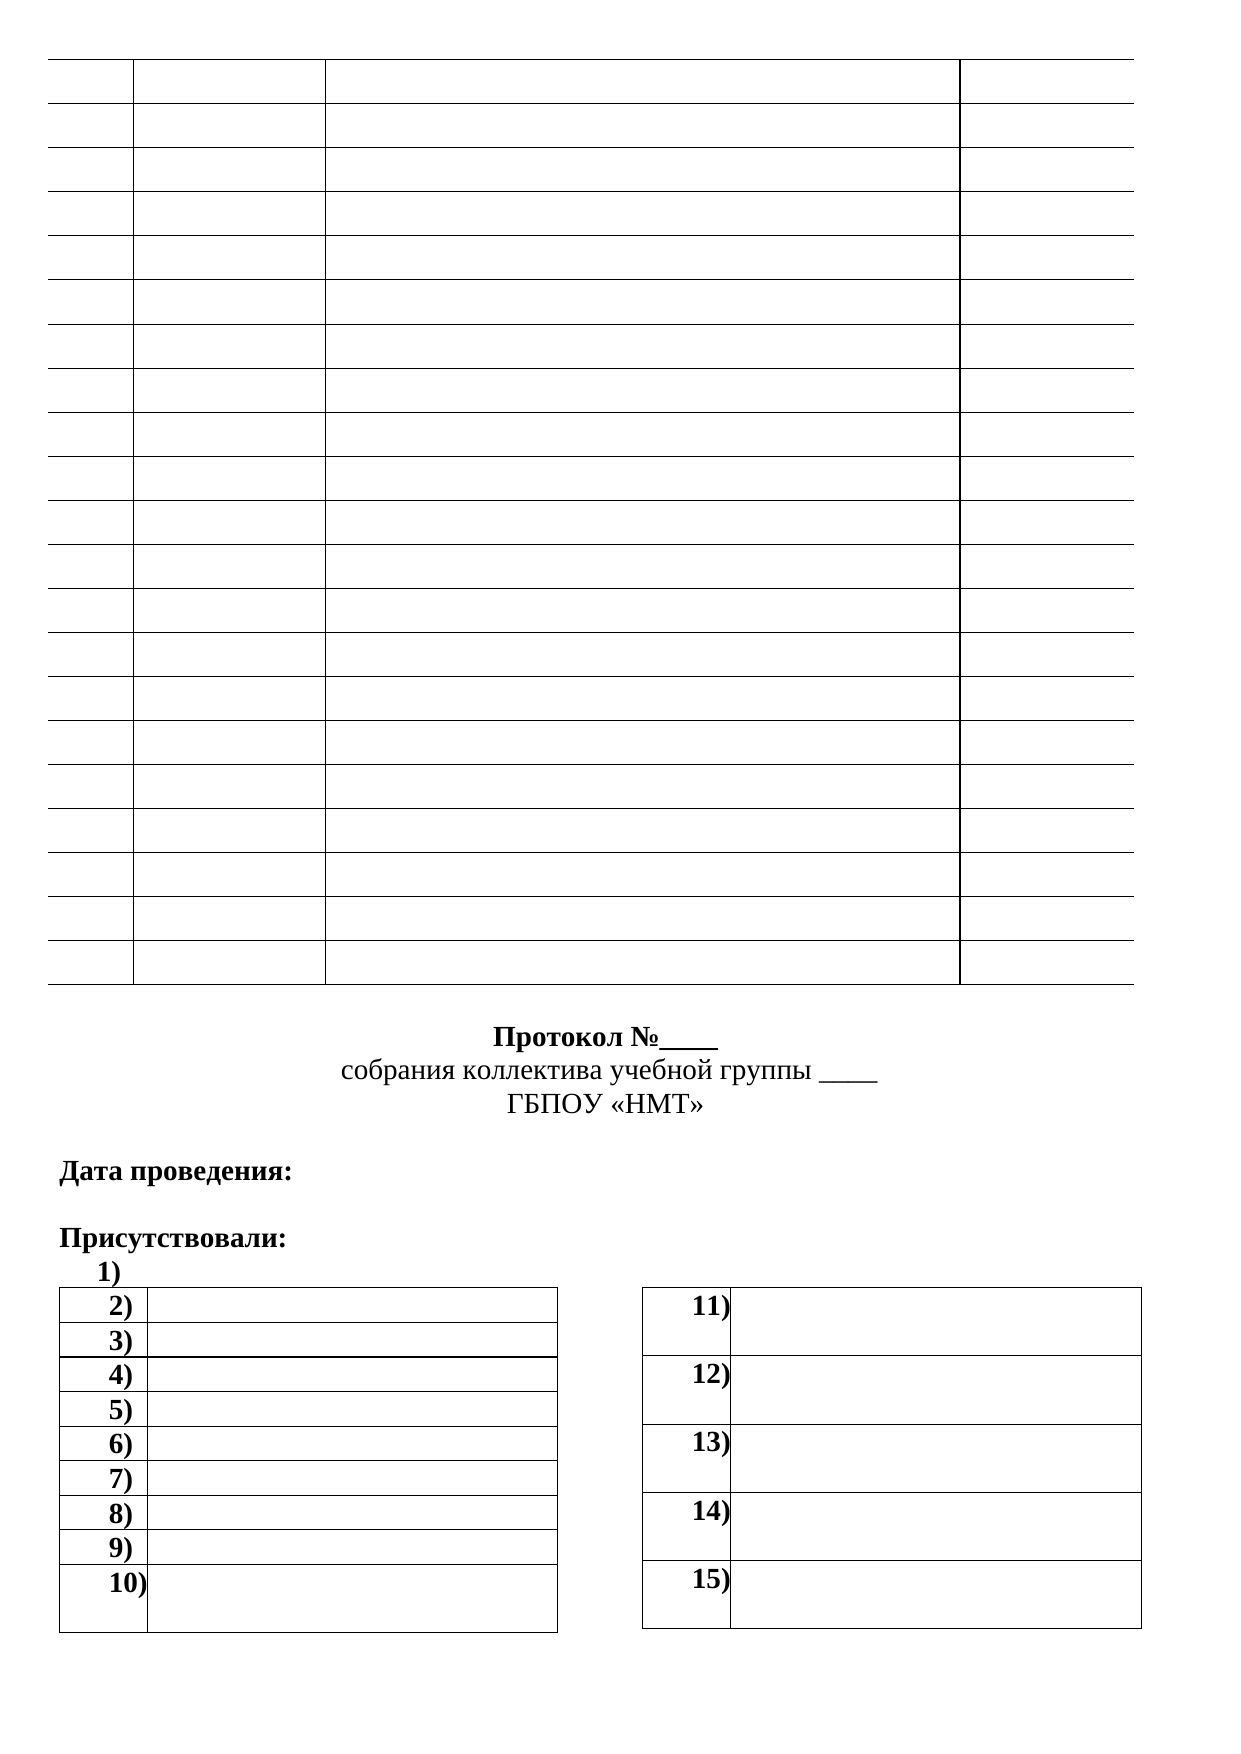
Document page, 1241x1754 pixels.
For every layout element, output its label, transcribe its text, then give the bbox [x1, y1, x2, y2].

table_cell [134, 369, 325, 412]
table_cell [48, 325, 133, 367]
table_cell [148, 1496, 557, 1529]
table_cell [326, 677, 959, 720]
table_cell [326, 809, 959, 852]
table_cell [60, 1461, 147, 1495]
table_cell [643, 1561, 730, 1628]
table_cell [48, 677, 133, 720]
table_cell [48, 765, 133, 808]
table_cell [326, 369, 959, 412]
table_cell [134, 677, 325, 720]
table_cell [326, 236, 959, 279]
table_cell [961, 501, 1133, 544]
table_cell [326, 721, 959, 764]
table_cell [60, 1323, 147, 1356]
table_cell [643, 1356, 730, 1423]
table_cell [326, 457, 959, 500]
table_cell [643, 1425, 730, 1492]
table_cell [961, 677, 1133, 720]
table_cell [60, 1496, 147, 1529]
table_cell [48, 369, 133, 412]
table_cell [326, 60, 959, 103]
table_cell [134, 721, 325, 764]
text собрания коллектива учебной группы ____ [59, 1052, 1152, 1086]
table_cell [48, 148, 133, 191]
table_cell [134, 457, 325, 500]
text Присутствовали: [59, 1220, 1152, 1254]
table_cell [48, 897, 133, 940]
table_cell [134, 60, 325, 103]
table_cell [961, 457, 1133, 500]
table_cell [48, 60, 133, 103]
table_cell [134, 941, 325, 984]
table_cell [961, 809, 1133, 852]
table_cell [48, 236, 133, 279]
table_cell [48, 633, 133, 676]
table_cell [961, 721, 1133, 764]
table_cell [134, 765, 325, 808]
table_cell [48, 941, 133, 984]
table_cell [48, 501, 133, 544]
table_cell [731, 1561, 1141, 1628]
table_cell [60, 1358, 147, 1391]
table_cell [326, 280, 959, 323]
table_cell [326, 148, 959, 191]
table_cell [961, 192, 1133, 235]
table_cell [48, 280, 133, 323]
table_cell [48, 589, 133, 632]
table_cell [134, 501, 325, 544]
text Протокол №____ [59, 1019, 1152, 1052]
table_cell [48, 413, 133, 456]
table_cell [134, 853, 325, 896]
table_cell [48, 545, 133, 588]
table_cell [48, 721, 133, 764]
table_cell [961, 853, 1133, 896]
table_cell [326, 897, 959, 940]
table_cell [148, 1427, 557, 1460]
table_cell [48, 104, 133, 147]
table_cell [148, 1358, 557, 1391]
table_cell [961, 545, 1133, 588]
table_cell [961, 633, 1133, 676]
table_cell [961, 897, 1133, 940]
table_cell [326, 104, 959, 147]
table_cell [961, 589, 1133, 632]
table_cell [326, 941, 959, 984]
text ГБПОУ «НМТ» [59, 1086, 1152, 1119]
table_cell [731, 1288, 1141, 1355]
table_cell [134, 545, 325, 588]
table_cell [326, 853, 959, 896]
table_cell [643, 1288, 730, 1355]
table_cell [48, 457, 133, 500]
table_cell [60, 1565, 147, 1632]
table_cell [961, 325, 1133, 367]
table_cell [134, 809, 325, 852]
table_cell [134, 148, 325, 191]
table_cell [731, 1493, 1141, 1560]
table_cell [148, 1461, 557, 1495]
table_cell [961, 941, 1133, 984]
table_cell [48, 809, 133, 852]
table_cell [134, 236, 325, 279]
table_header [148, 1288, 557, 1322]
table_cell [326, 765, 959, 808]
table_cell [326, 192, 959, 235]
table_cell [961, 280, 1133, 323]
table_cell [134, 192, 325, 235]
table_cell [326, 633, 959, 676]
table_cell [148, 1565, 557, 1632]
table_cell [48, 192, 133, 235]
table_cell [48, 853, 133, 896]
table_cell [731, 1425, 1141, 1492]
table_cell [731, 1356, 1141, 1423]
table_cell [961, 104, 1133, 147]
table_cell [134, 897, 325, 940]
table_cell [326, 589, 959, 632]
table_header [60, 1288, 147, 1322]
table_cell [148, 1530, 557, 1564]
table_cell [134, 589, 325, 632]
table_cell [326, 545, 959, 588]
table_cell [134, 280, 325, 323]
table_cell [134, 104, 325, 147]
table_cell [60, 1427, 147, 1460]
table_cell [60, 1392, 147, 1426]
table_cell [961, 369, 1133, 412]
table_cell [148, 1392, 557, 1426]
table_cell [326, 501, 959, 544]
table_cell [961, 236, 1133, 279]
table_cell [326, 413, 959, 456]
table_cell [134, 325, 325, 367]
table_cell [961, 60, 1133, 103]
table_cell [326, 325, 959, 367]
table_cell [961, 413, 1133, 456]
table_cell [961, 148, 1133, 191]
table_cell [643, 1493, 730, 1560]
table_cell [961, 765, 1133, 808]
table_cell [134, 413, 325, 456]
text Дата проведения: [59, 1153, 1152, 1187]
table_cell [60, 1530, 147, 1564]
table_cell [134, 633, 325, 676]
table_cell [148, 1323, 557, 1356]
